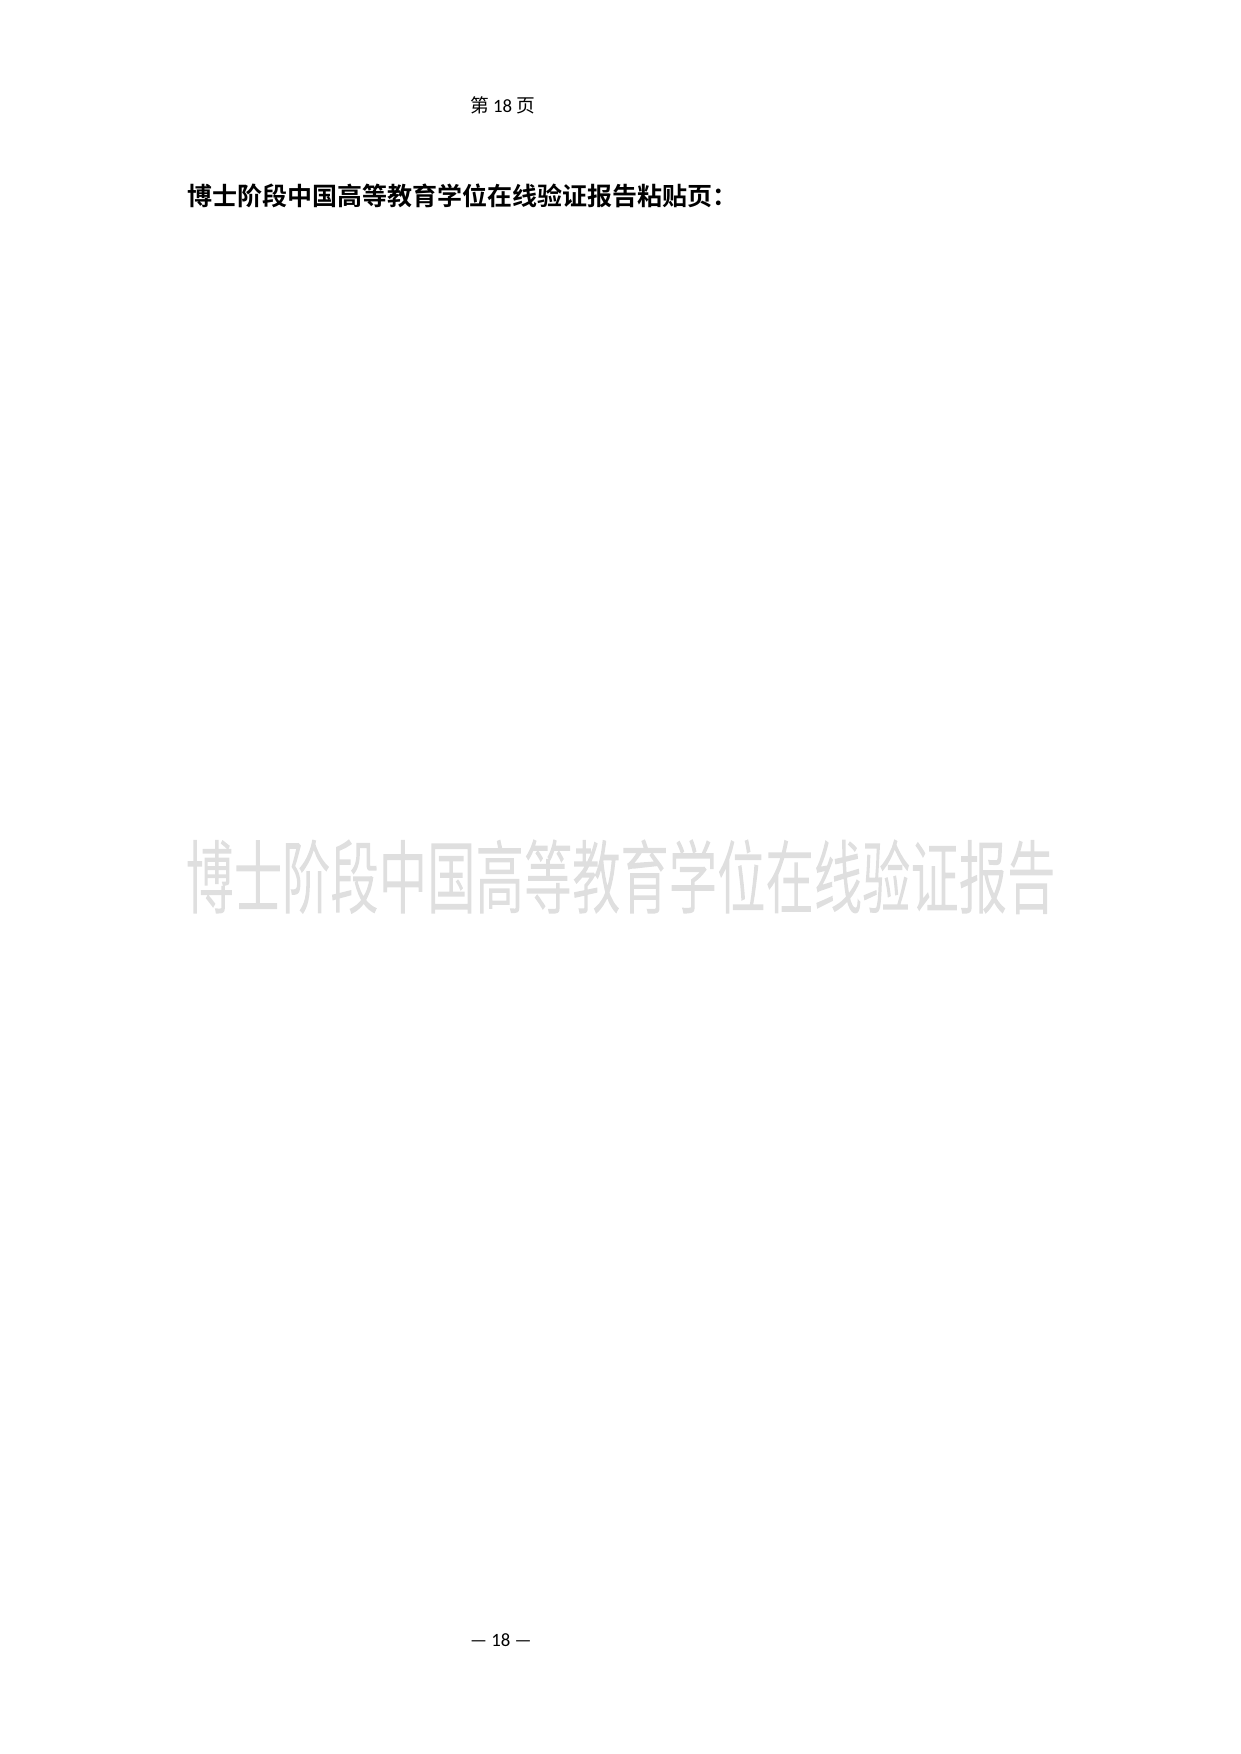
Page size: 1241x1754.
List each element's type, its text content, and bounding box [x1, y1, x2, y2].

text 博士阶段中国高等教育学位在线验证报告粘贴页： [187, 162, 1053, 227]
